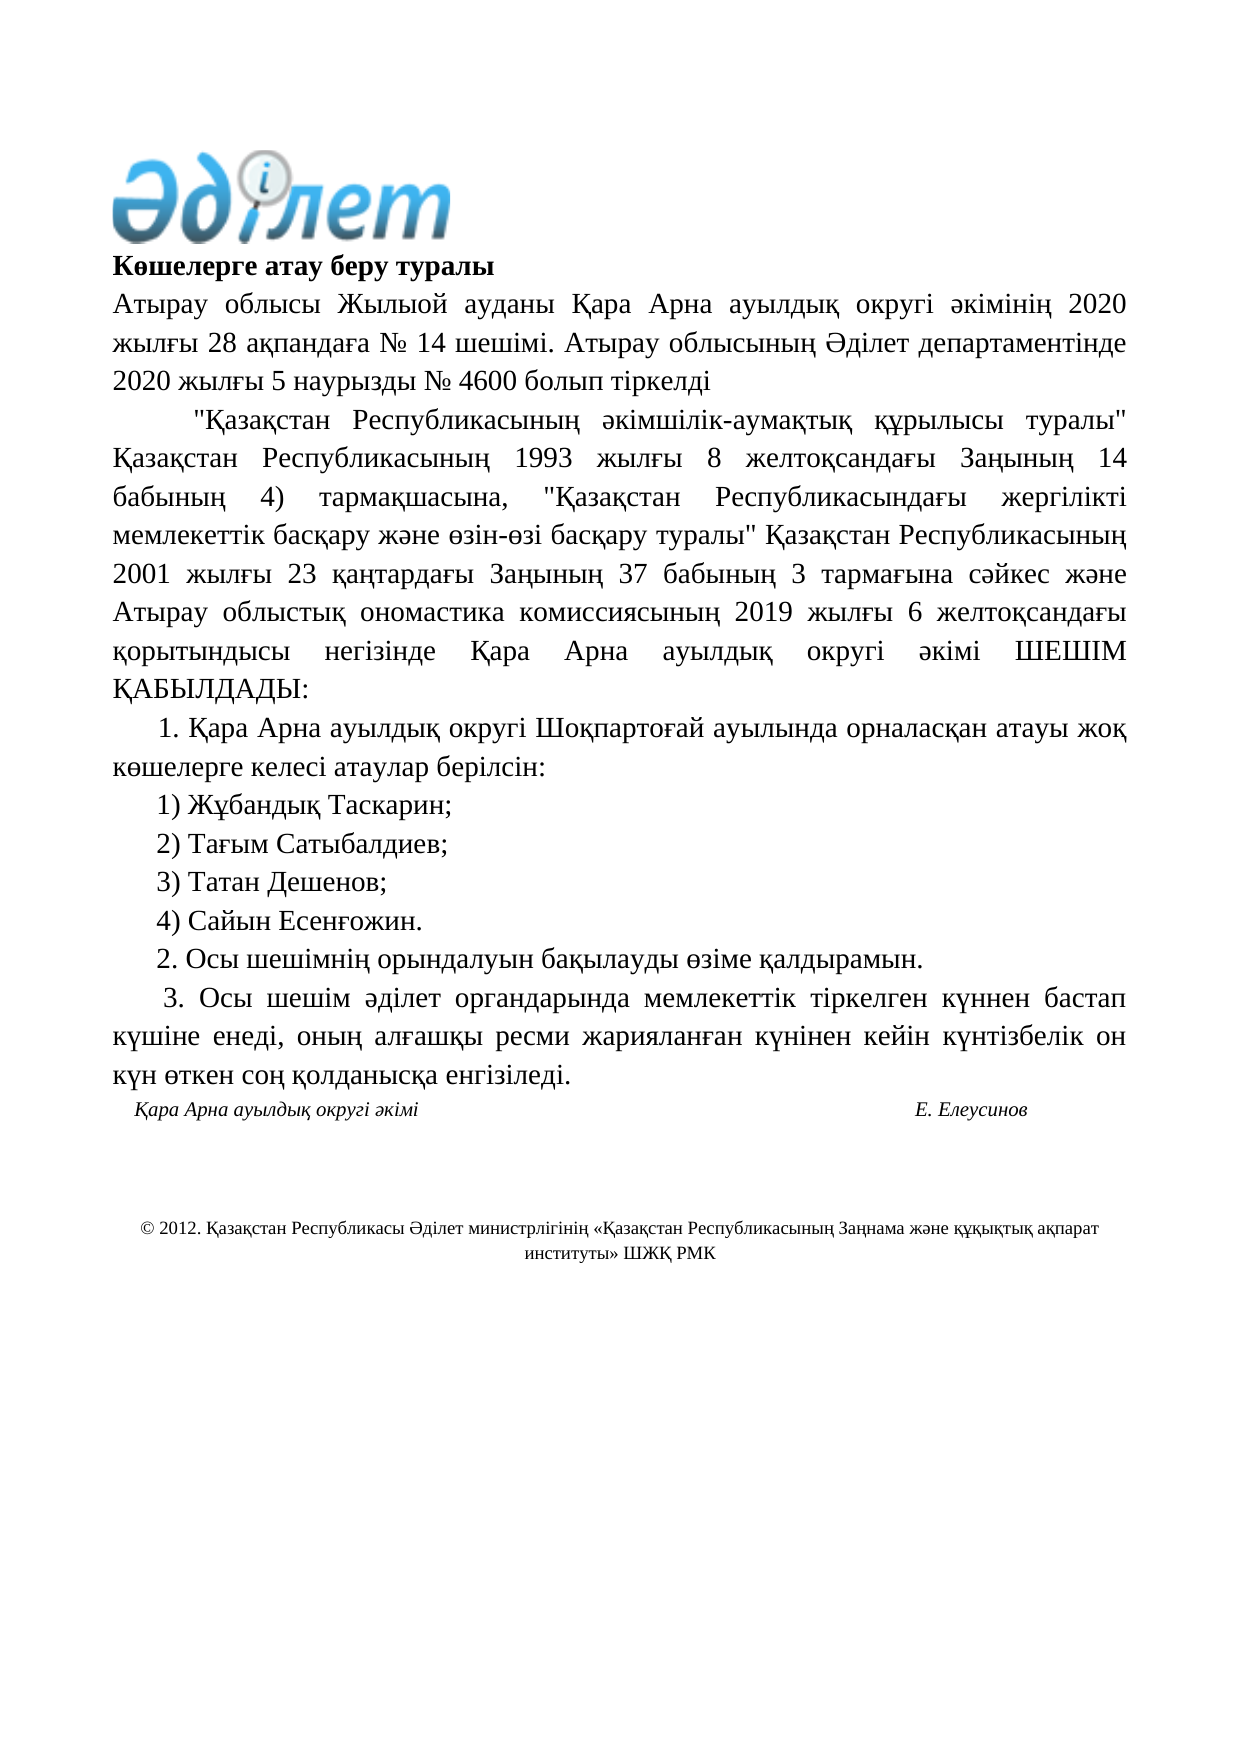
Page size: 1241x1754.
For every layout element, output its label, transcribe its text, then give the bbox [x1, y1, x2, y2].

text © 2012. Қазақстан Республикасы Әділет министрлігінің «Қазақстан Республикасының Заңнама және құқықтық ақпарат институты» ШЖҚ РМК [112, 1217, 1128, 1263]
text Көшелерге атау беру туралы [112, 248, 1128, 281]
text 4) Сайын Есенғожин. [112, 903, 1128, 936]
text 3. Осы шешім әділет органдарында мемлекеттік тіркелген күннен бастап күшіне енеді, оның алғашқы ресми жарияланған күнінен кейін күнтізбелік он күн өткен соң қолданысқа енгізіледі. [112, 980, 1128, 1091]
text 1. Қара Арна ауылдық округі Шоқпартоғай ауылында орналасқан атауы жоқ көшелерге келесі атаулар берілсін: [112, 710, 1128, 782]
picture [112, 150, 451, 244]
text 2) Тағым Сатыбалдиев; [112, 826, 1128, 859]
text "Қазақстан Республикасының әкімшілік-аумақтық құрылысы туралы" Қазақстан Республикасының 1993 жылғы 8 желтоқсандағы Заңының 14 бабының 4) тармақшасына, "Қазақстан Республикасындағы жергілікті мемлекеттік басқару және өзін-өзі басқару туралы" Қазақстан Республикасының 2001 жылғы 23 қаңтардағы Заңының 37 бабының 3 тармағына сәйкес және Атырау облыстық ономастика комиссиясының 2019 жылғы 6 желтоқсандағы қорытындысы негізінде Қара Арна ауылдық округі әкімі ШЕШІМ ҚАБЫЛДАДЫ: [112, 402, 1128, 705]
table_header Қара Арна ауылдық округі әкімі [101, 1096, 913, 1127]
table_header Е. Елеусинов [913, 1096, 1240, 1127]
text 3) Татан Дешенов; [112, 864, 1128, 898]
text Атырау облысы Жылыой ауданы Қара Арна ауылдық округі әкімінің 2020 жылғы 28 ақпандаға № 14 шешімі. Атырау облысының Әділет департаментінде 2020 жылғы 5 наурызды № 4600 болып тіркелді [112, 286, 1128, 397]
text 2. Осы шешімнің орындалуын бақылауды өзіме қалдырамын. [112, 941, 1128, 975]
text 1) Жұбандық Таскарин; [112, 787, 1128, 821]
